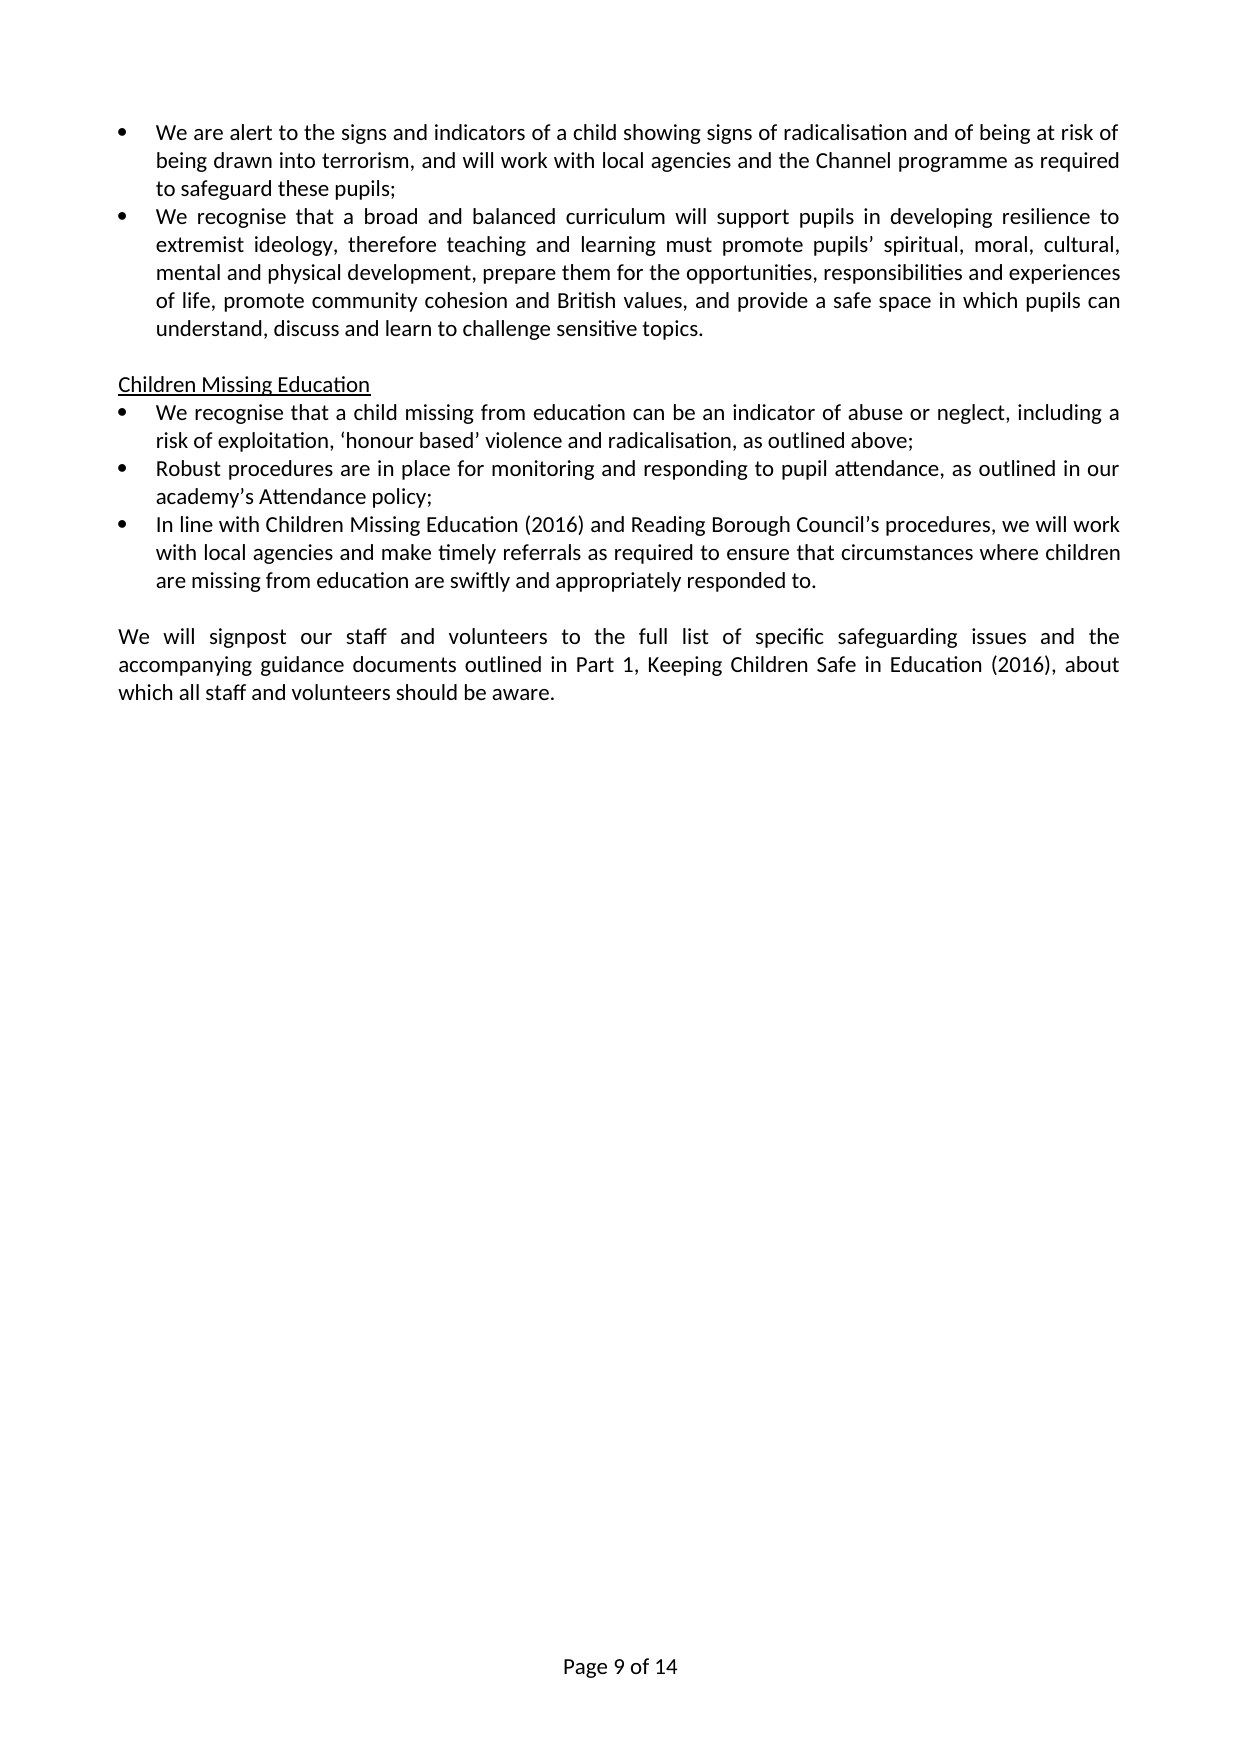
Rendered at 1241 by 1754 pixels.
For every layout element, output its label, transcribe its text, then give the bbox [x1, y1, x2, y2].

list Robust procedures are in place for monitoring and responding to pupil attendance, as outlined in our academy’s Attendance policy; [118, 454, 1122, 510]
list In line with Children Missing Education (2016) and Reading Borough Council’s procedures, we will work with local agencies and make timely referrals as required to ensure that circumstances where children are missing from education are swiftly and appropriately responded to. [118, 510, 1122, 594]
text Children Missing Education [118, 370, 1122, 398]
list We are alert to the signs and indicators of a child showing signs of radicalisation and of being at risk of being drawn into terrorism, and will work with local agencies and the Channel programme as required to safeguard these pupils; [118, 118, 1122, 202]
list We recognise that a child missing from education can be an indicator of abuse or neglect, including a risk of exploitation, ‘honour based’ violence and radicalisation, as outlined above; [118, 398, 1122, 454]
list We recognise that a broad and balanced curriculum will support pupils in developing resilience to extremist ideology, therefore teaching and learning must promote pupils’ spiritual, moral, cultural, mental and physical development, prepare them for the opportunities, responsibilities and experiences of life, promote community cohesion and British values, and provide a safe space in which pupils can understand, discuss and learn to challenge sensitive topics. [118, 202, 1122, 342]
text We will signpost our staff and volunteers to the full list of specific safeguarding issues and the accompanying guidance documents outlined in Part 1, Keeping Children Safe in Education (2016), about which all staff and volunteers should be aware. [118, 622, 1122, 707]
